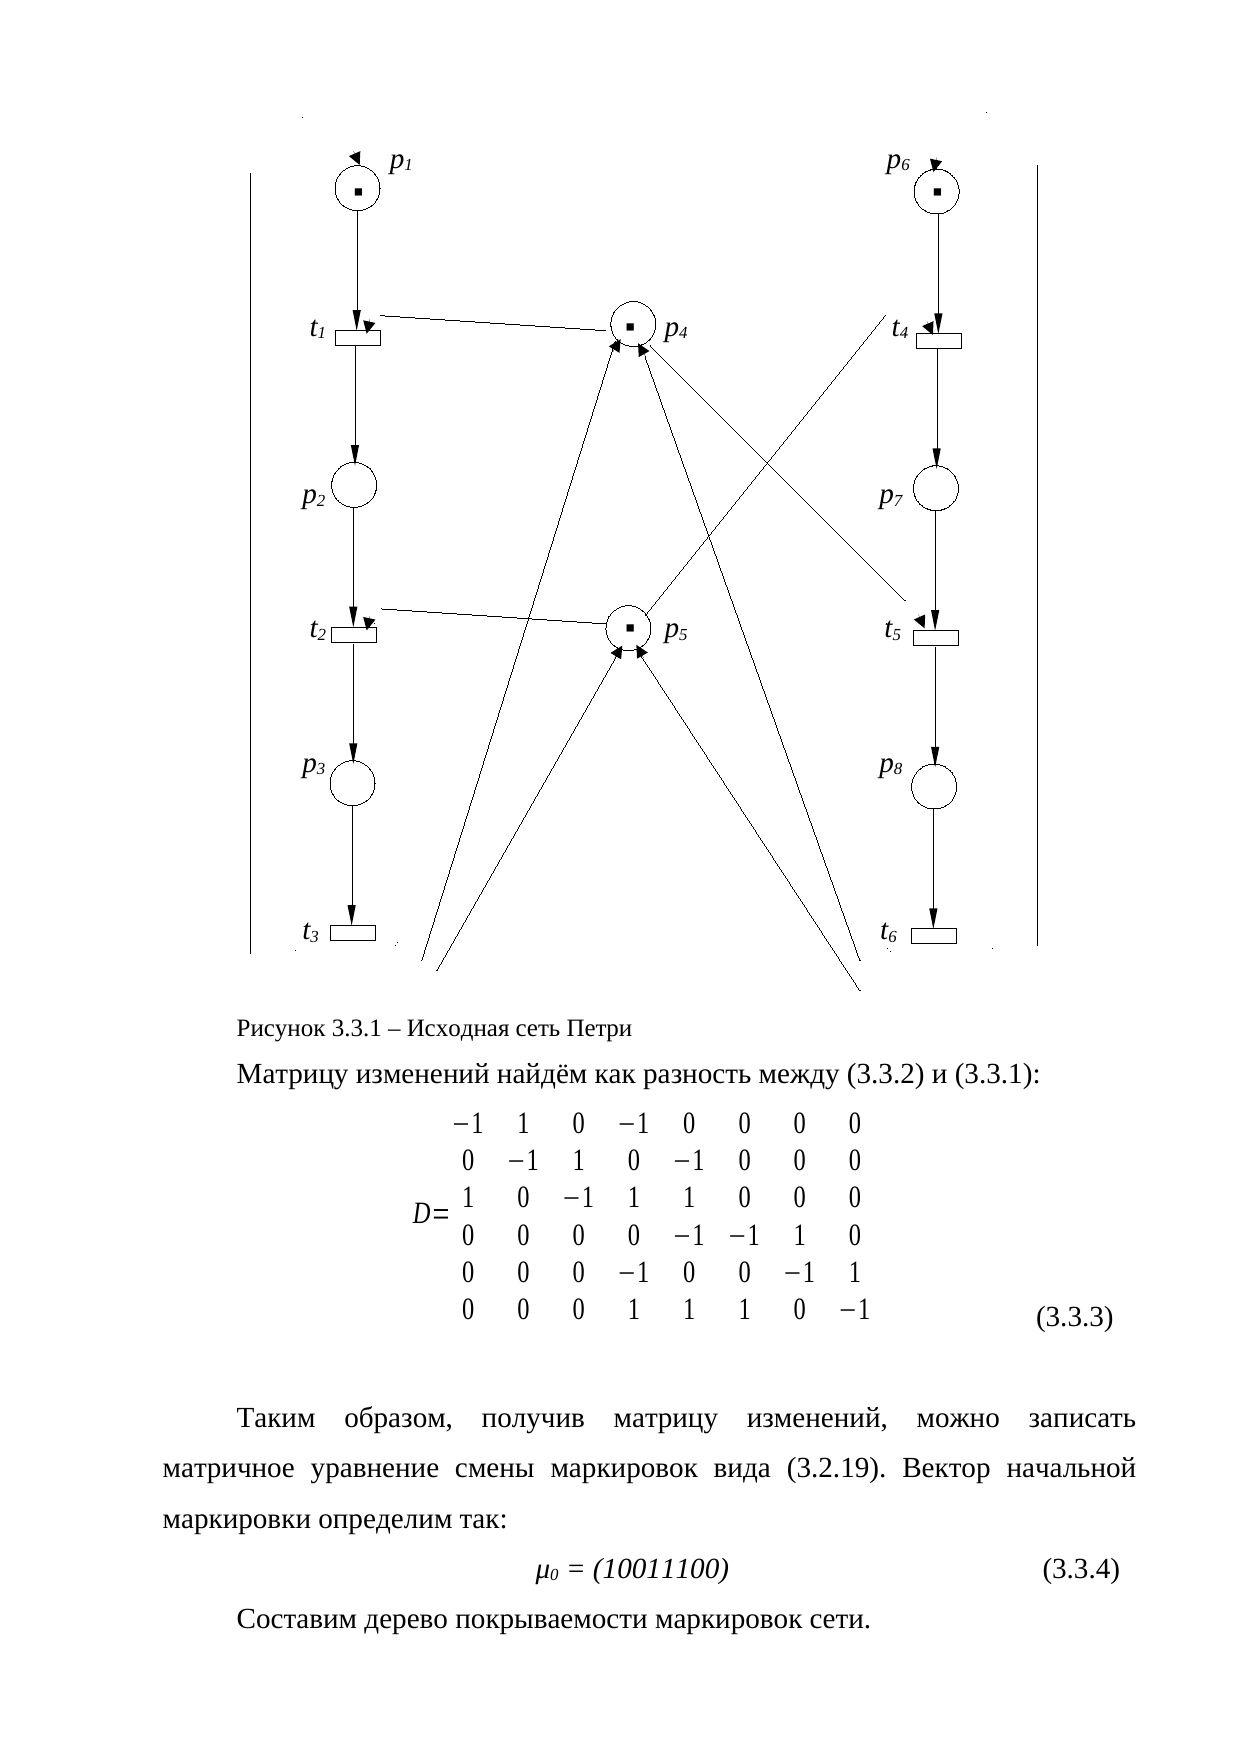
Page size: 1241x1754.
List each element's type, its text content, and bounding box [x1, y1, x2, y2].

text μ0 = (10011100) (3.3.4) [162, 1551, 1137, 1584]
text Рисунок 3.3.1 – Исходная сеть Петри [162, 1013, 1137, 1042]
text t2 ▪ p5 t5 [162, 611, 1137, 644]
text p1 p6 [162, 141, 1137, 174]
text p2 p7 [162, 476, 1137, 510]
text t3 t6 [162, 912, 1137, 946]
text (3.3.3) [162, 1106, 1137, 1333]
text t1 ▪ p4 t4 [162, 309, 1137, 342]
text Составим дерево покрываемости маркировок сети. [162, 1601, 1137, 1635]
text Таким образом, получив матрицу изменений, можно записать матричное уравнение смены маркировок вида (3.2.19). Вектор начальной маркировки определим так: [162, 1400, 1137, 1534]
text p3 p8 [162, 745, 1137, 778]
text ▪ ▪ [162, 174, 1137, 208]
text Матрицу изменений найдём как разность между (3.3.2) и (3.3.1): [162, 1056, 1137, 1090]
